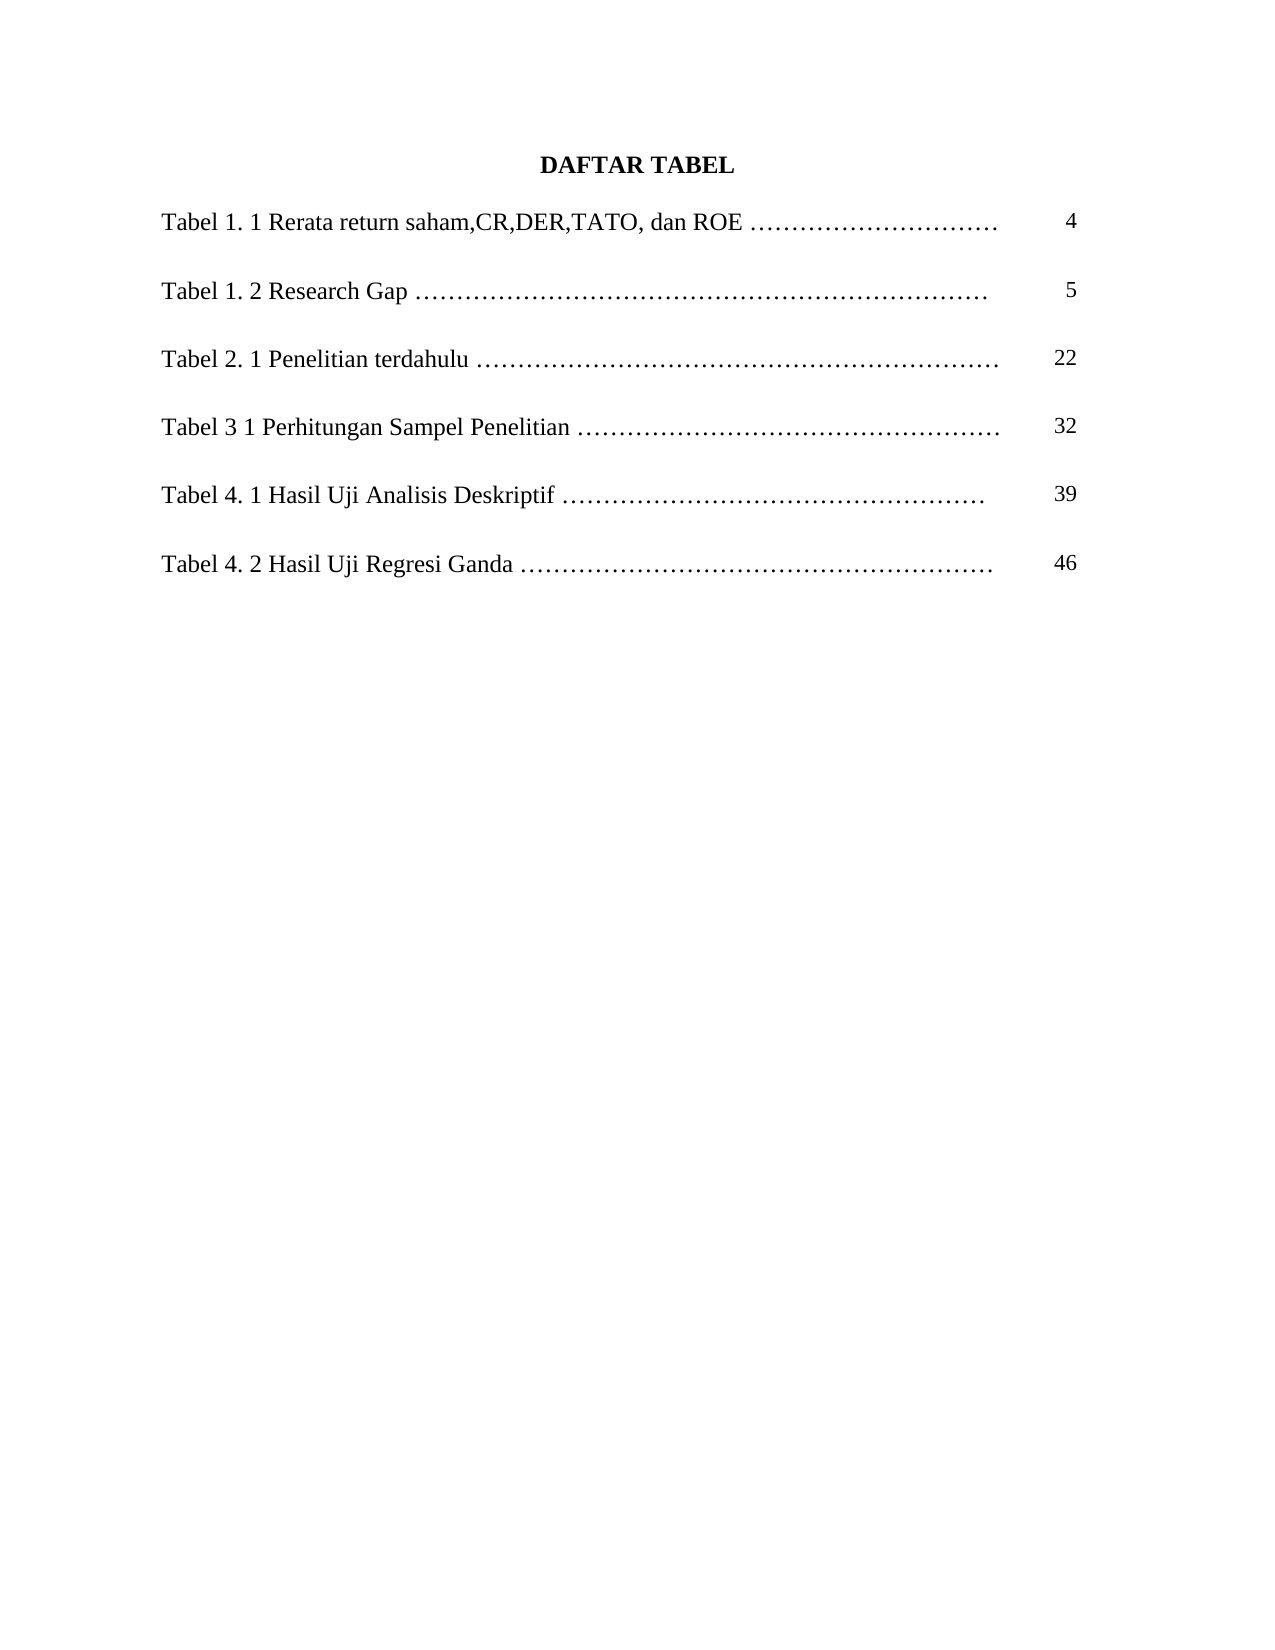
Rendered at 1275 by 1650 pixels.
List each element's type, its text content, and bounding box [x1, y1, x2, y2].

table_cell 5 [1018, 276, 1088, 344]
table_cell 39 [1018, 480, 1088, 549]
table_header 4 [1018, 208, 1088, 276]
table_cell Tabel 3 1 Perhitungan Sampel Penelitian …………………………………………… [150, 412, 1018, 480]
table_cell Tabel 4. 1 Hasil Uji Analisis Deskriptif …………………………………………… [150, 480, 1018, 549]
table_cell Tabel 1. 2 Research Gap …………………………………………………………… [150, 276, 1018, 344]
table_header Tabel 1. 1 Rerata return saham,CR,DER,TATO, dan ROE ………………………… [150, 208, 1018, 276]
table_cell Tabel 2. 1 Penelitian terdahulu ……………………………………………………… [150, 344, 1018, 412]
table_cell 46 [1018, 549, 1088, 617]
table_cell 22 [1018, 344, 1088, 412]
table_cell 32 [1018, 412, 1088, 480]
subtitle DAFTAR TABEL [150, 150, 1125, 179]
table_cell Tabel 4. 2 Hasil Uji Regresi Ganda ………………………………………………… [150, 549, 1018, 617]
